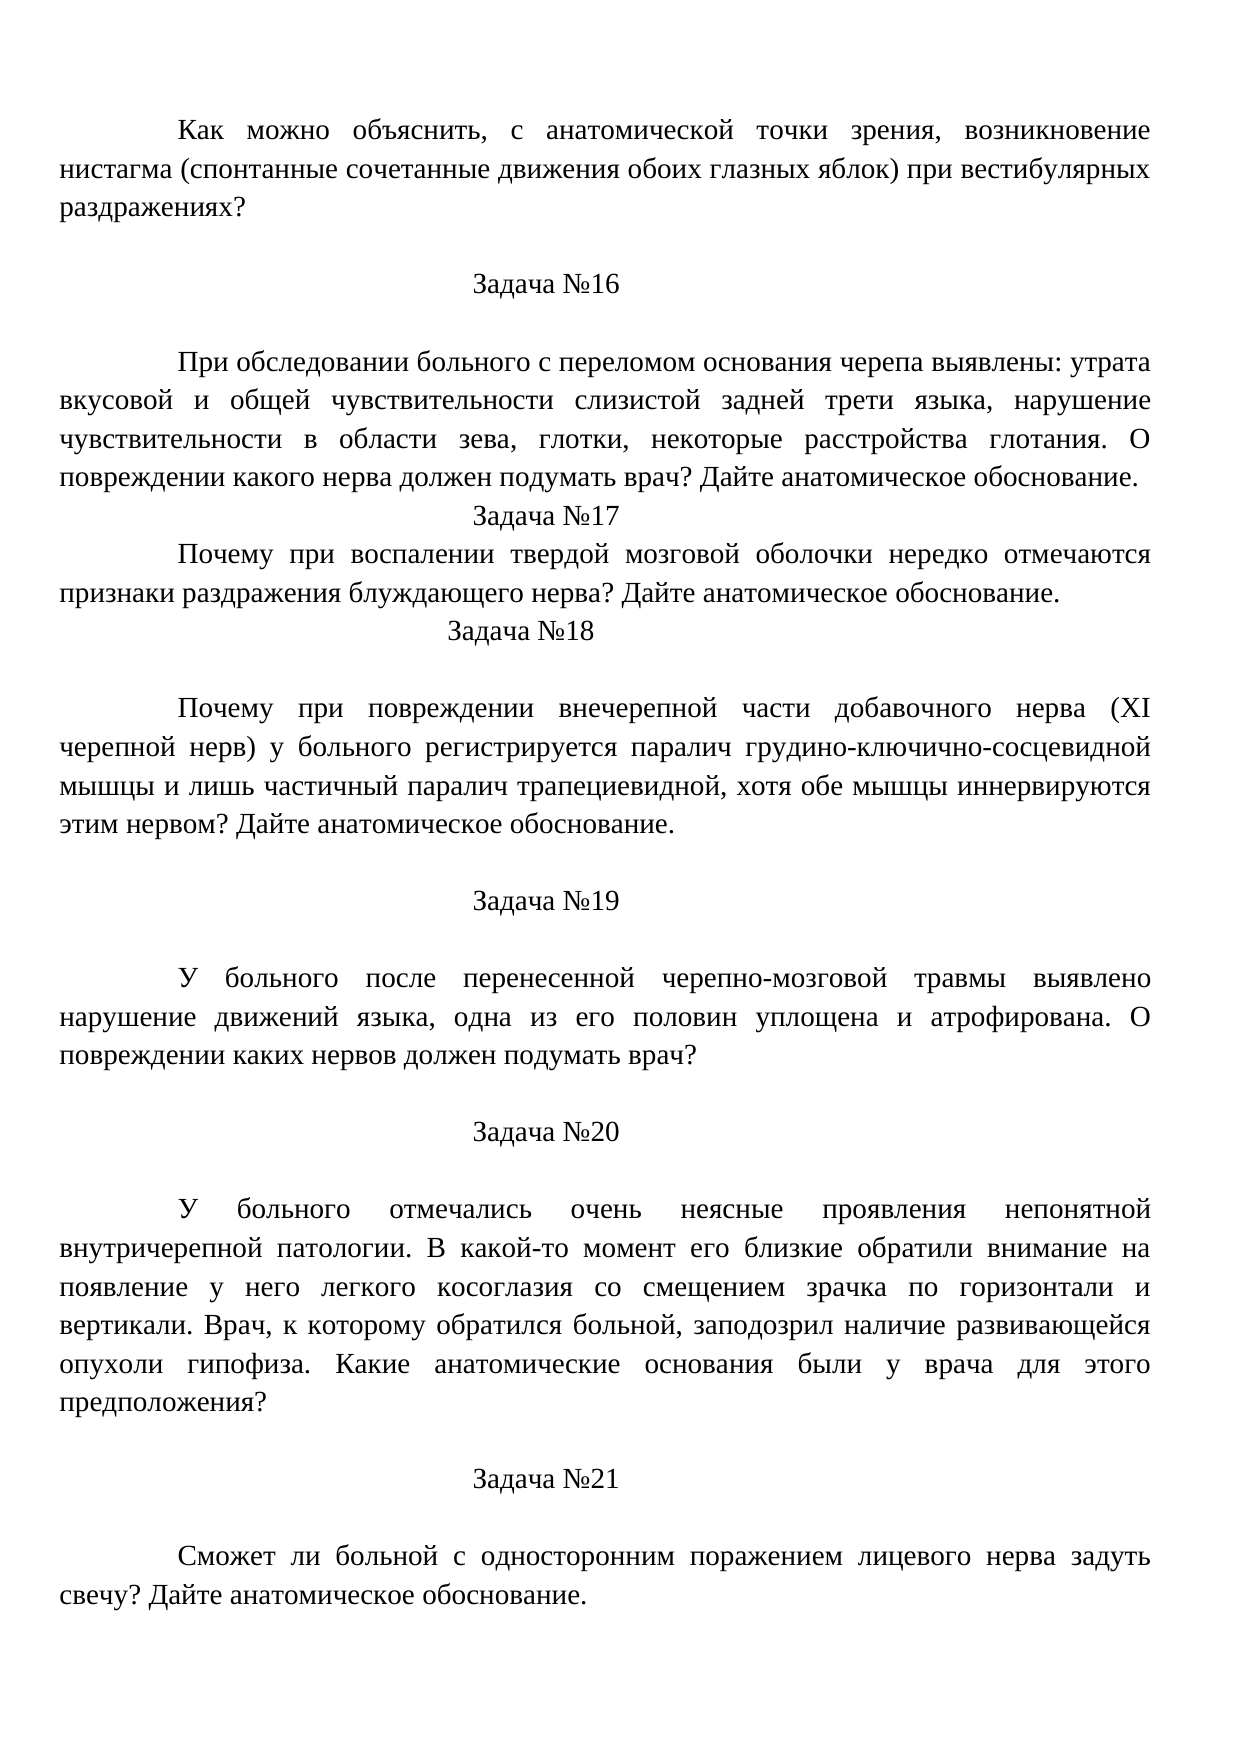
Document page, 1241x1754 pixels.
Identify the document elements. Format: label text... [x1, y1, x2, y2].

text Задача №18 [59, 613, 1152, 647]
text Почему при воспалении твердой мозговой оболочки нередко отмечаются признаки раздражения блуждающего нерва? Дайте анатомическое обоснование. [59, 536, 1152, 608]
text Сможет ли больной с односторонним поражением лицевого нерва задуть свечу? Дайте анатомическое обоснование. [59, 1538, 1152, 1611]
text Задача №17 [354, 498, 1152, 531]
text Задача №20 [354, 1114, 1152, 1148]
text Как можно объяснить, с анатомической точки зрения, возникновение нистагма (спонтанные сочетанные движения обоих глазных яблок) при вестибулярных раздражениях? [59, 112, 1152, 223]
text При обследовании больного с переломом основания черепа выявлены: утрата вкусовой и общей чувствительности слизистой задней трети языка, нарушение чувствительности в области зева, глотки, некоторые расстройства глотания. О повреждении какого нерва должен подумать врач? Дайте анатомическое обоснование. [59, 344, 1152, 493]
text Почему при повреждении внечерепной части добавочного нерва (XI черепной нерв) у больного регистрируется паралич грудино-ключично-сосцевидной мышцы и лишь частичный паралич трапециевидной, хотя обе мышцы иннервируются этим нервом? Дайте анатомическое обоснование. [59, 691, 1152, 840]
text У больного после перенесенной черепно-мозговой травмы выявлено нарушение движений языка, одна из его половин уплощена и атрофирована. О повреждении каких нервов должен подумать врач? [59, 960, 1152, 1071]
text Задача №21 [354, 1461, 1152, 1495]
text Задача №16 [354, 267, 1152, 300]
text Задача №19 [354, 883, 1152, 917]
text У больного отмечались очень неясные проявления непонятной внутричерепной патологии. В какой-то момент его близкие обратили внимание на появление у него легкого косоглазия со смещением зрачка по горизонтали и вертикали. Врач, к которому обратился больной, заподозрил наличие развивающейся опухоли гипофиза. Какие анатомические основания были у врача для этого предположения? [59, 1192, 1152, 1418]
